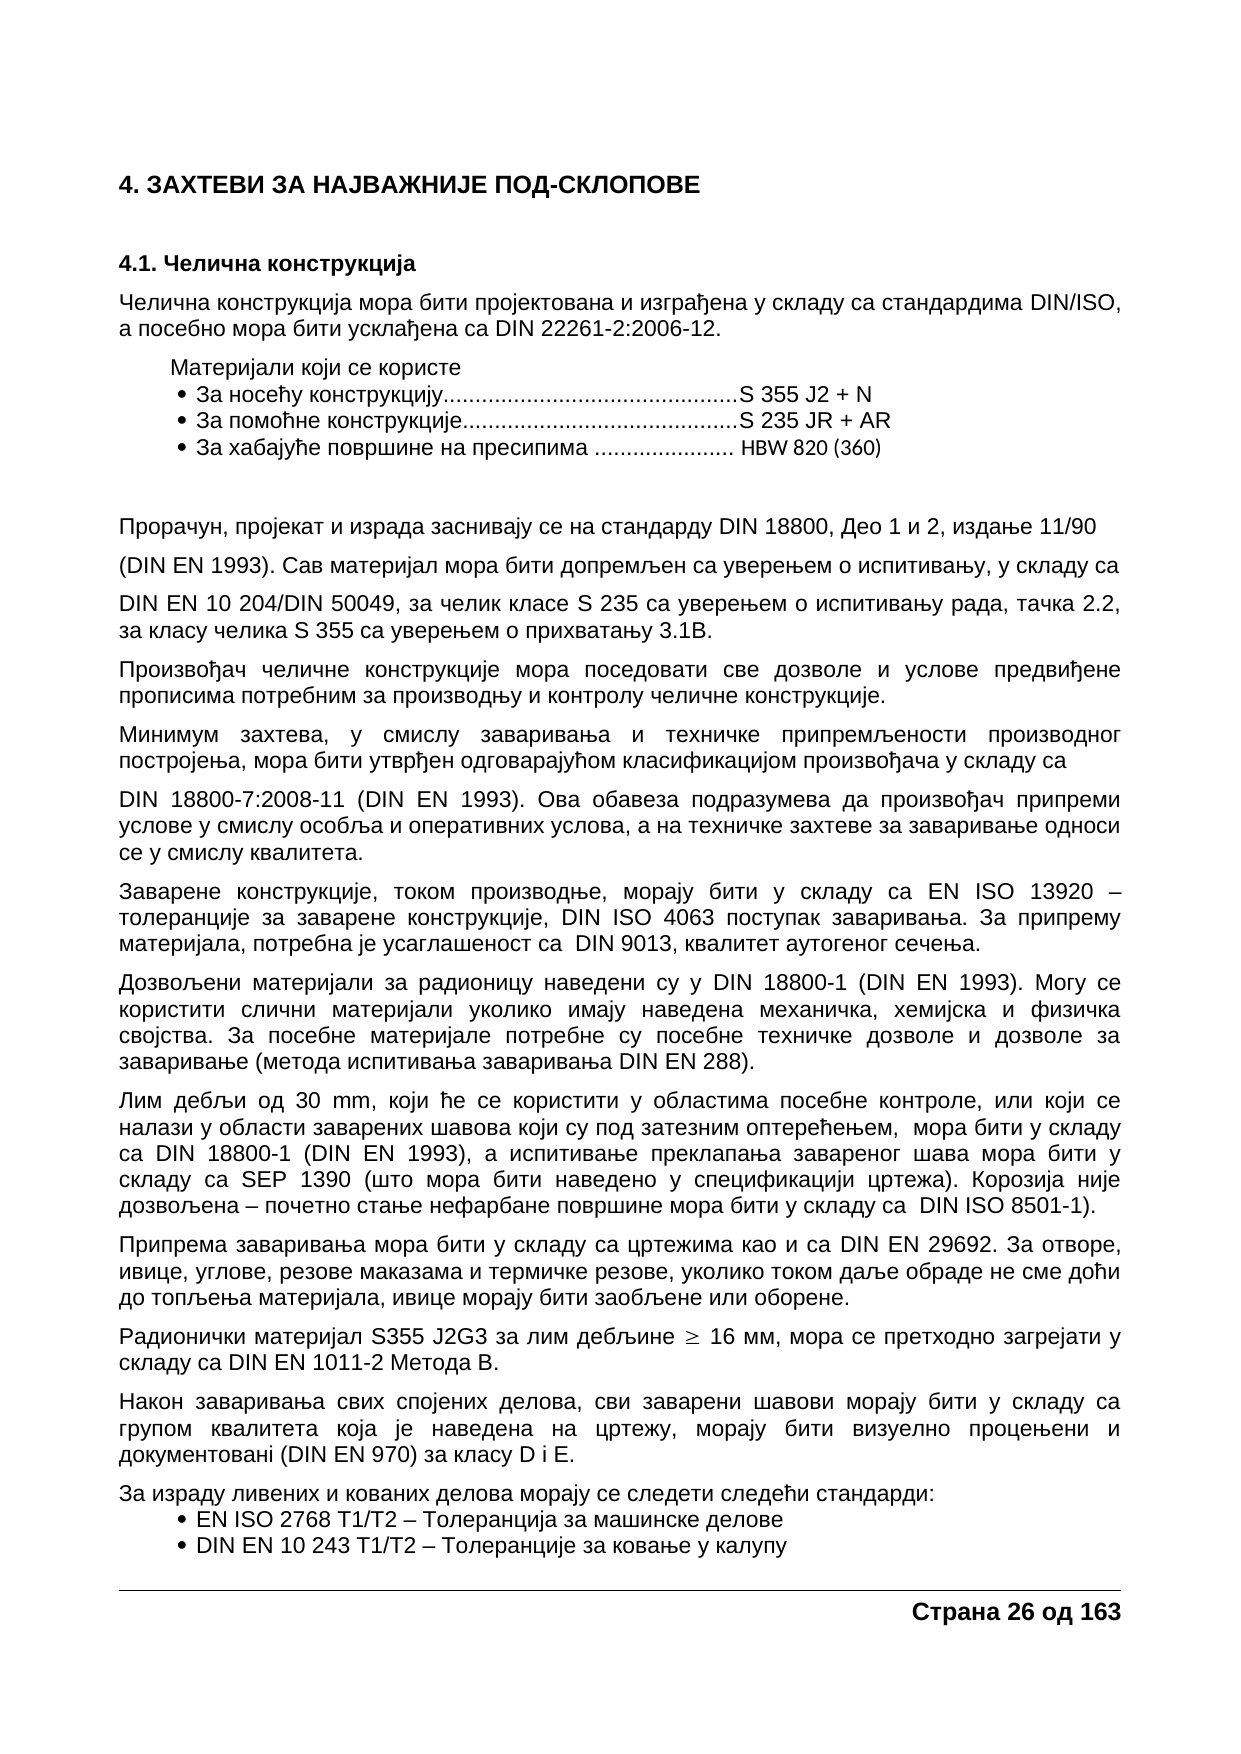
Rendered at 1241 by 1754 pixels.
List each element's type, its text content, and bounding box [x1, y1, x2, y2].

text Радионички материјал S355 J2G3 за лим дебљине 16 мм, мора се претходно загрејати у складу са DIN EN 1011-2 Метода B. [119, 1323, 1121, 1376]
subtitle 4.1. Челична конструкција [119, 250, 1121, 277]
text За израду ливених и кованих делова морају се следети следећи стандарди: [119, 1480, 1121, 1506]
list За носећу конструкцију S 355 J2 + N [178, 381, 1121, 407]
list За хабајуће површине на пресипима ...................... HBW 820 (360) [178, 433, 1121, 461]
text Лим дебљи од 30 mm, који ће се користити у областима посебне контроле, или који се налази у области заварених шавова који су под затезним оптерећењем, мора бити у складу са DIN 18800-1 (DIN EN 1993), а испитивање преклапања завареног шава мора бити у складу са SEP 1390 (што мора бити наведено у спецификацији цртежа). Корозија није дозвољена – почетно стање нефарбане површине мора бити у складу са DIN ISO 8501-1). [119, 1087, 1121, 1219]
list DIN EN 10 243 T1/T2 – Толеранције за ковање у калупу [178, 1532, 1121, 1559]
text Челична конструкција мора бити пројектована и изграђена у складу са стандардима DIN/ISO, a посебно мора бити усклађена са DIN 22261-2:2006-12. [119, 289, 1121, 342]
text Дозвољени материјали за радионицу наведени су у DIN 18800-1 (DIN EN 1993). Могу се користити слични материјали уколико имају наведена механичка, хемијска и физичка својства. За посебне материјале потребне су посебне техничке дозволе и дозволе за заваривање (метода испитивања заваривања DIN EN 288). [119, 969, 1121, 1074]
text Прорачун, пројекат и израда заснивају се на стандарду DIN 18800, Део 1 и 2, издање 11/90 [119, 513, 1121, 539]
list За помоћне конструкције S 235 JR + AR [178, 407, 1121, 433]
text Материјали који се користе [119, 354, 1121, 381]
text Произвођач челичне конструкције мора поседовати све дозволе и услове предвиђене прописима потребним за производњу и контролу челичне конструкције. [119, 656, 1121, 708]
text Припрема заваривања мора бити у складу са цртежима као и са DIN EN 29692. За отворе, ивице, углове, резове маказама и термичке резове, уколико током даље обраде не сме доћи до топљења материјала, ивице морају бити заобљене или оборене. [119, 1231, 1121, 1310]
subtitle 4. ЗАХТЕВИ ЗА НАЈВАЖНИЈЕ ПОД-СКЛОПОВЕ [119, 170, 1121, 199]
text DIN 18800-7:2008-11 (DIN EN 1993). Ова обавеза подразумева да произвођач припреми услове у смислу особља и оперативних услова, а на техничке захтеве за заваривање односи се у смислу квалитета. [119, 786, 1121, 865]
text (DIN EN 1993). Сав материјал мора бити допремљен са уверењем о испитивању, у складу са [119, 552, 1121, 578]
text Заварене конструкције, током производње, морају бити у складу са EN ISO 13920 – толеранције за заварене конструкције, DIN ISO 4063 поступак заваривања. За припрему материјала, потребна је усаглашеност са DIN 9013, квалитет аутогеног сечења. [119, 878, 1121, 957]
text Минимум захтева, у смислу заваривања и техничке припремљености производног постројења, мора бити утврђен одговарајућом класификацијом произвођача у складу са [119, 721, 1121, 773]
text Након заваривања свих спојених делова, сви заварени шавови морају бити у складу са групом квалитета која је наведена на цртежу, морају бити визуелно процењени и документованi (DIN EN 970) за класу D i E. [119, 1388, 1121, 1467]
text DIN EN 10 204/DIN 50049, за челик класе S 235 са уверењем о испитивању рада, тачка 2.2, за класу челика S 355 са уверењем о прихватању 3.1B. [119, 590, 1121, 643]
list EN ISO 2768 T1/T2 – Толеранција за машинске делове [178, 1506, 1121, 1532]
